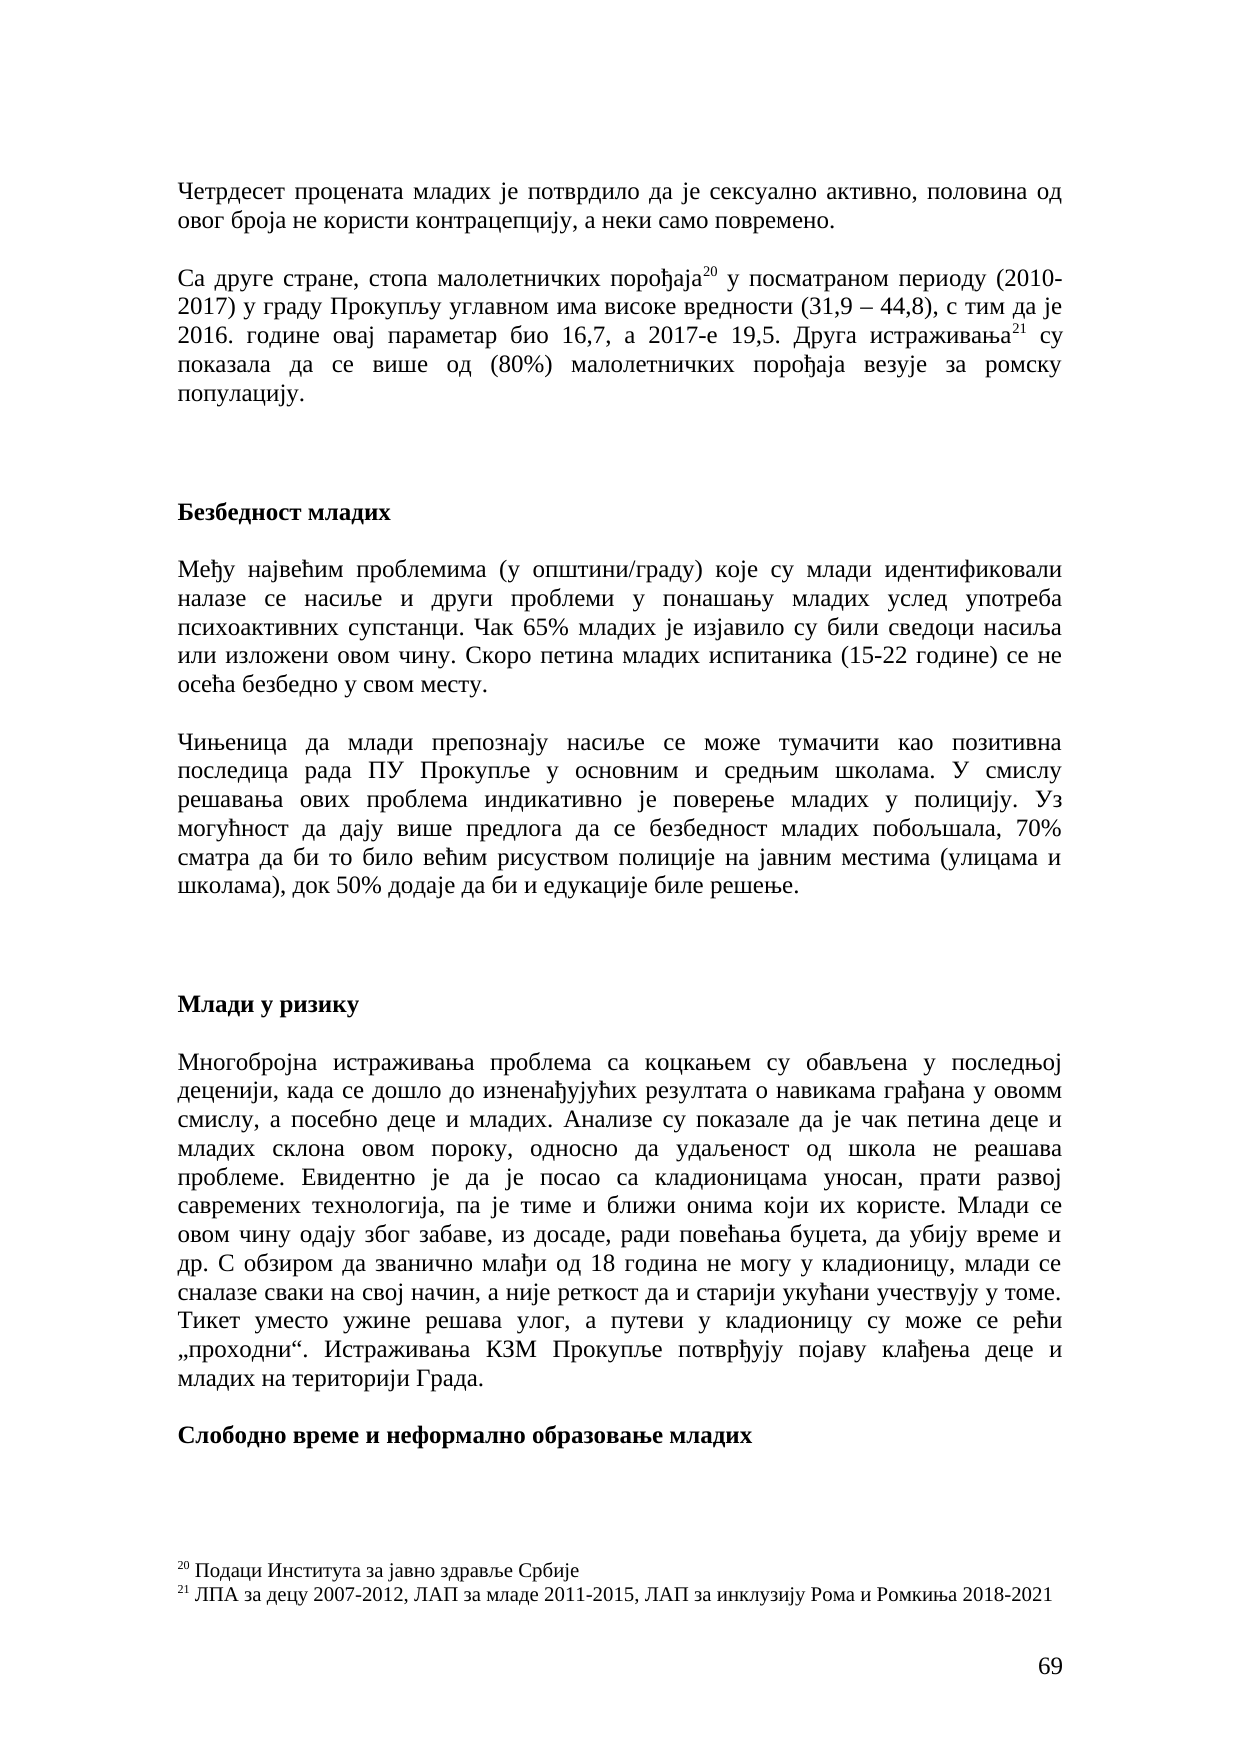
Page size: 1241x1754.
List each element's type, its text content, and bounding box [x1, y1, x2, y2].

text Међу највећим проблемима (у општини/граду) које су млади идентификовали налазе се насиље и други проблеми у понашању младих услед употреба психоактивних супстанци. Чак 65% младих је изјавило су били сведоци насиља или изложени овом чину. Скоро петина младих испитаника (15-22 године) се не осећа безбедно у свом месту. [177, 554, 1063, 698]
text Четрдесет процената младих је потврдило да је сексуално активно, половина од овог броја не користи контрацепцију, а неки само повремено. [177, 176, 1063, 234]
text Безбедност младих [177, 497, 1063, 525]
text Са друге стране, стопа малолетничких порођаја у посматраном периоду (2010-2017) у граду Прокупљу углавном има високе вредности (31,9 – 44,8), с тим да је 2016. године овај параметар био 16,7, а 2017-е 19,5. Друга истраживања су показала да се више од (80%) малолетничких порођаја везује за ромску популацију. [177, 263, 1063, 406]
text Слободно време и неформално образовање младих [177, 1421, 1063, 1449]
text Чињеница да млади препознају насиље се може тумачити као позитивна последица рада ПУ Прокупље у основним и средњим школама. У смислу решавања ових проблема индикативно је поверење младих у полицију. Уз могућност да дају више предлога да се безбедност младих побољшала, 70% сматра да би то било већим рисуством полиције на јавним местима (улицама и школама), док 50% додаје да би и едукације биле решење. [177, 727, 1063, 899]
text Многобројна истраживања проблема са коцкањем су обављена у последњој деценији, када се дошло до изненађујућих резултата о навикама грађана у овомм смислу, а посебно деце и младих. Анализе су показале да је чак петина деце и младих склона овом пороку, односно да удаљеност од школа не реашава проблеме. Евидентно је да је посао са кладионицама уносан, прати развој савремених технологија, па је тиме и ближи онима који их користе. Млади се овом чину одају због забаве, из досаде, ради повећања буџета, да убију време и др. С обзиром да званично млађи од 18 година не могу у кладионицу, млади се сналазе сваки на свој начин, а није реткост да и старији укућани учествују у томе. Тикет уместо ужине решава улог, а путеви у кладионицу су може се рећи „проходни“. Истраживања КЗМ Прокупље потврђују појаву клађења деце и младих на територији Града. [177, 1047, 1063, 1392]
text Млади у ризику [177, 989, 1063, 1018]
